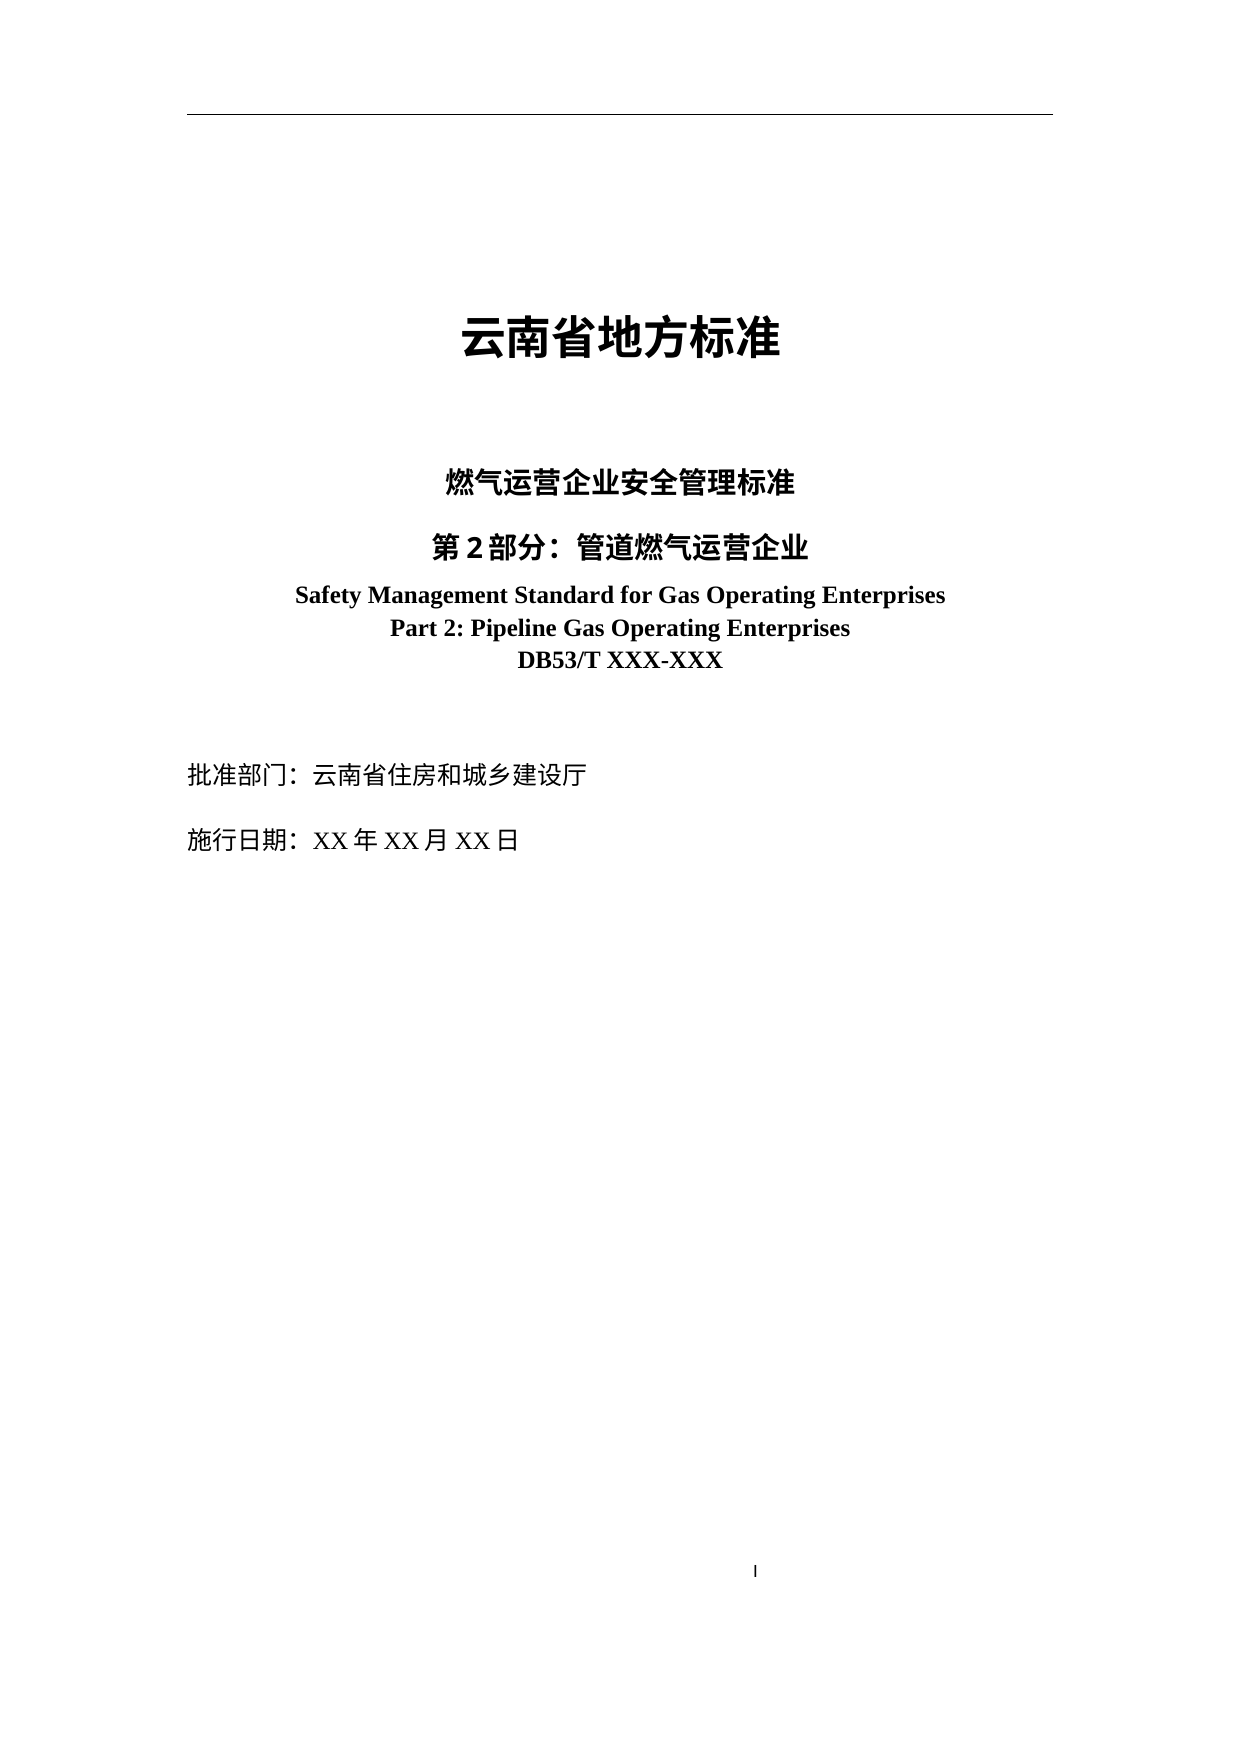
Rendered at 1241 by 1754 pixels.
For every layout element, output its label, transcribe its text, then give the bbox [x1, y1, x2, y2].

text 燃气运营企业安全管理标准 [187, 448, 1053, 513]
text 批准部门：云南省住房和城乡建设厅 [187, 741, 1053, 806]
text 施行日期：XX年XX月XX日 [187, 806, 1053, 871]
text 云南省地方标准 [187, 286, 1053, 383]
text Safety Management Standard for Gas Operating Enterprises [187, 578, 1053, 611]
text Part 2: Pipeline Gas Operating Enterprises [187, 611, 1053, 643]
text DB53/T XXX-XXX [187, 643, 1053, 676]
text 第2部分：管道燃气运营企业 [187, 513, 1053, 578]
